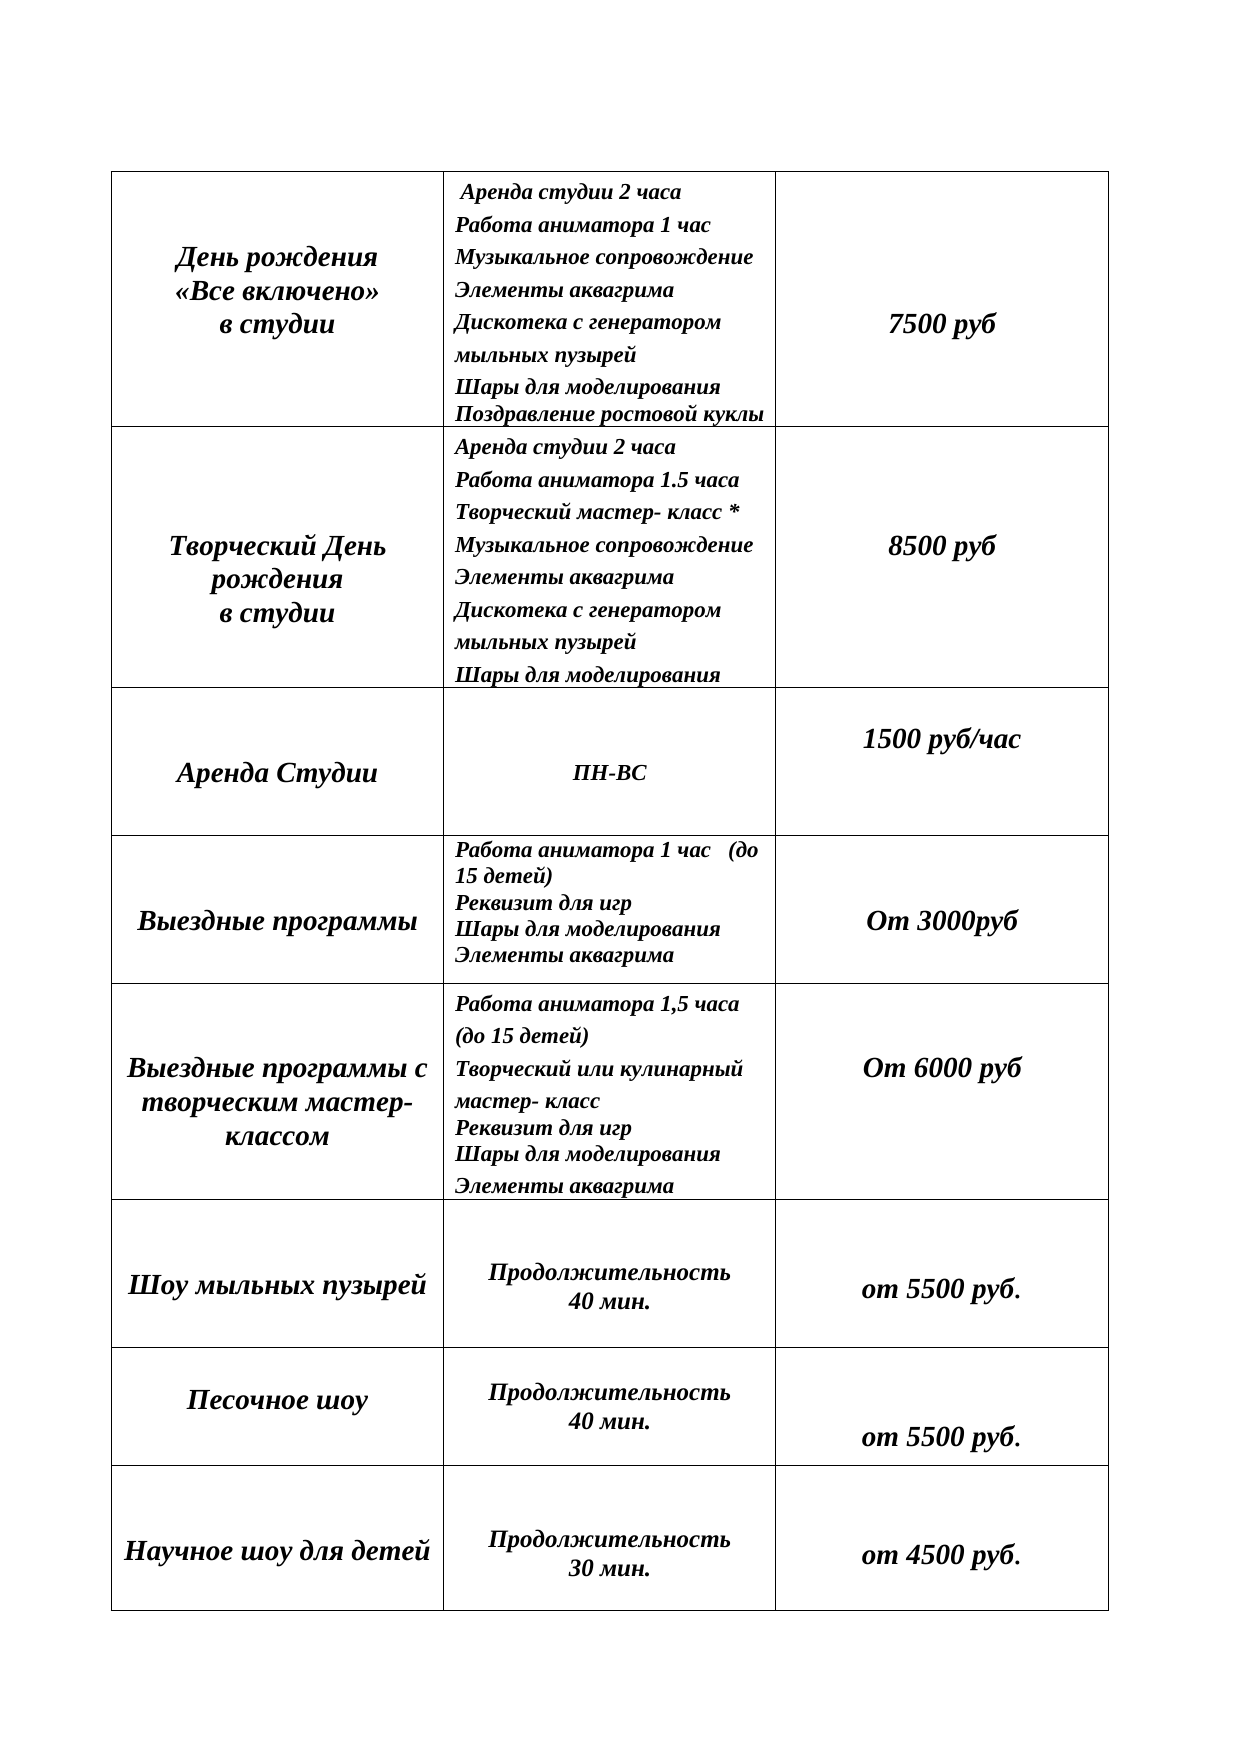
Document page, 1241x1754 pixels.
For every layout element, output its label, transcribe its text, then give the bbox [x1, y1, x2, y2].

table_cell Шоу мыльных пузырей [112, 1200, 443, 1347]
table_cell Продолжительность 40 мин. [444, 1200, 775, 1347]
table_header День рождения «Все включено» в студии [112, 172, 443, 426]
table_cell Творческий День рождения в студии [112, 427, 443, 687]
table_cell Продолжительность 30 мин. [444, 1466, 775, 1610]
table_cell Работа аниматора 1,5 часа (до 15 детей) Творческий или кулинарный мастер- класс Реквизит для игр Шары для моделирования Элементы аквагрима [444, 984, 775, 1199]
table_header 7500 руб [776, 172, 1108, 426]
table_cell От 6000 руб [776, 984, 1108, 1199]
table_cell Аренда Студии [112, 688, 443, 835]
table_cell ПН-ВС [444, 688, 775, 835]
table_cell Работа аниматора 1 час (до 15 детей) Реквизит для игр Шары для моделирования Элементы аквагрима [444, 836, 775, 982]
table_cell 1500 руб/час [776, 688, 1108, 835]
table_cell Продолжительность 40 мин. [444, 1348, 775, 1465]
table_header Аренда студии 2 часа Работа аниматора 1 час Музыкальное сопровождение Элементы аквагрима Дискотека с генератором мыльных пузырей Шары для моделирования Поздравление ростовой куклы [444, 172, 775, 426]
table_cell от 5500 руб. [776, 1348, 1108, 1465]
table_cell Выездные программы [112, 836, 443, 982]
table_cell Научное шоу для детей [112, 1466, 443, 1610]
table_cell Выездные программы с творческим мастер-классом [112, 984, 443, 1199]
table_cell от 5500 руб. [776, 1200, 1108, 1347]
table_cell Песочное шоу [112, 1348, 443, 1465]
table_cell Аренда студии 2 часа Работа аниматора 1.5 часа Творческий мастер- класс * Музыкальное сопровождение Элементы аквагрима Дискотека с генератором мыльных пузырей Шары для моделирования [444, 427, 775, 687]
table_cell от 4500 руб. [776, 1466, 1108, 1610]
table_cell 8500 руб [776, 427, 1108, 687]
table_cell От 3000руб [776, 836, 1108, 982]
